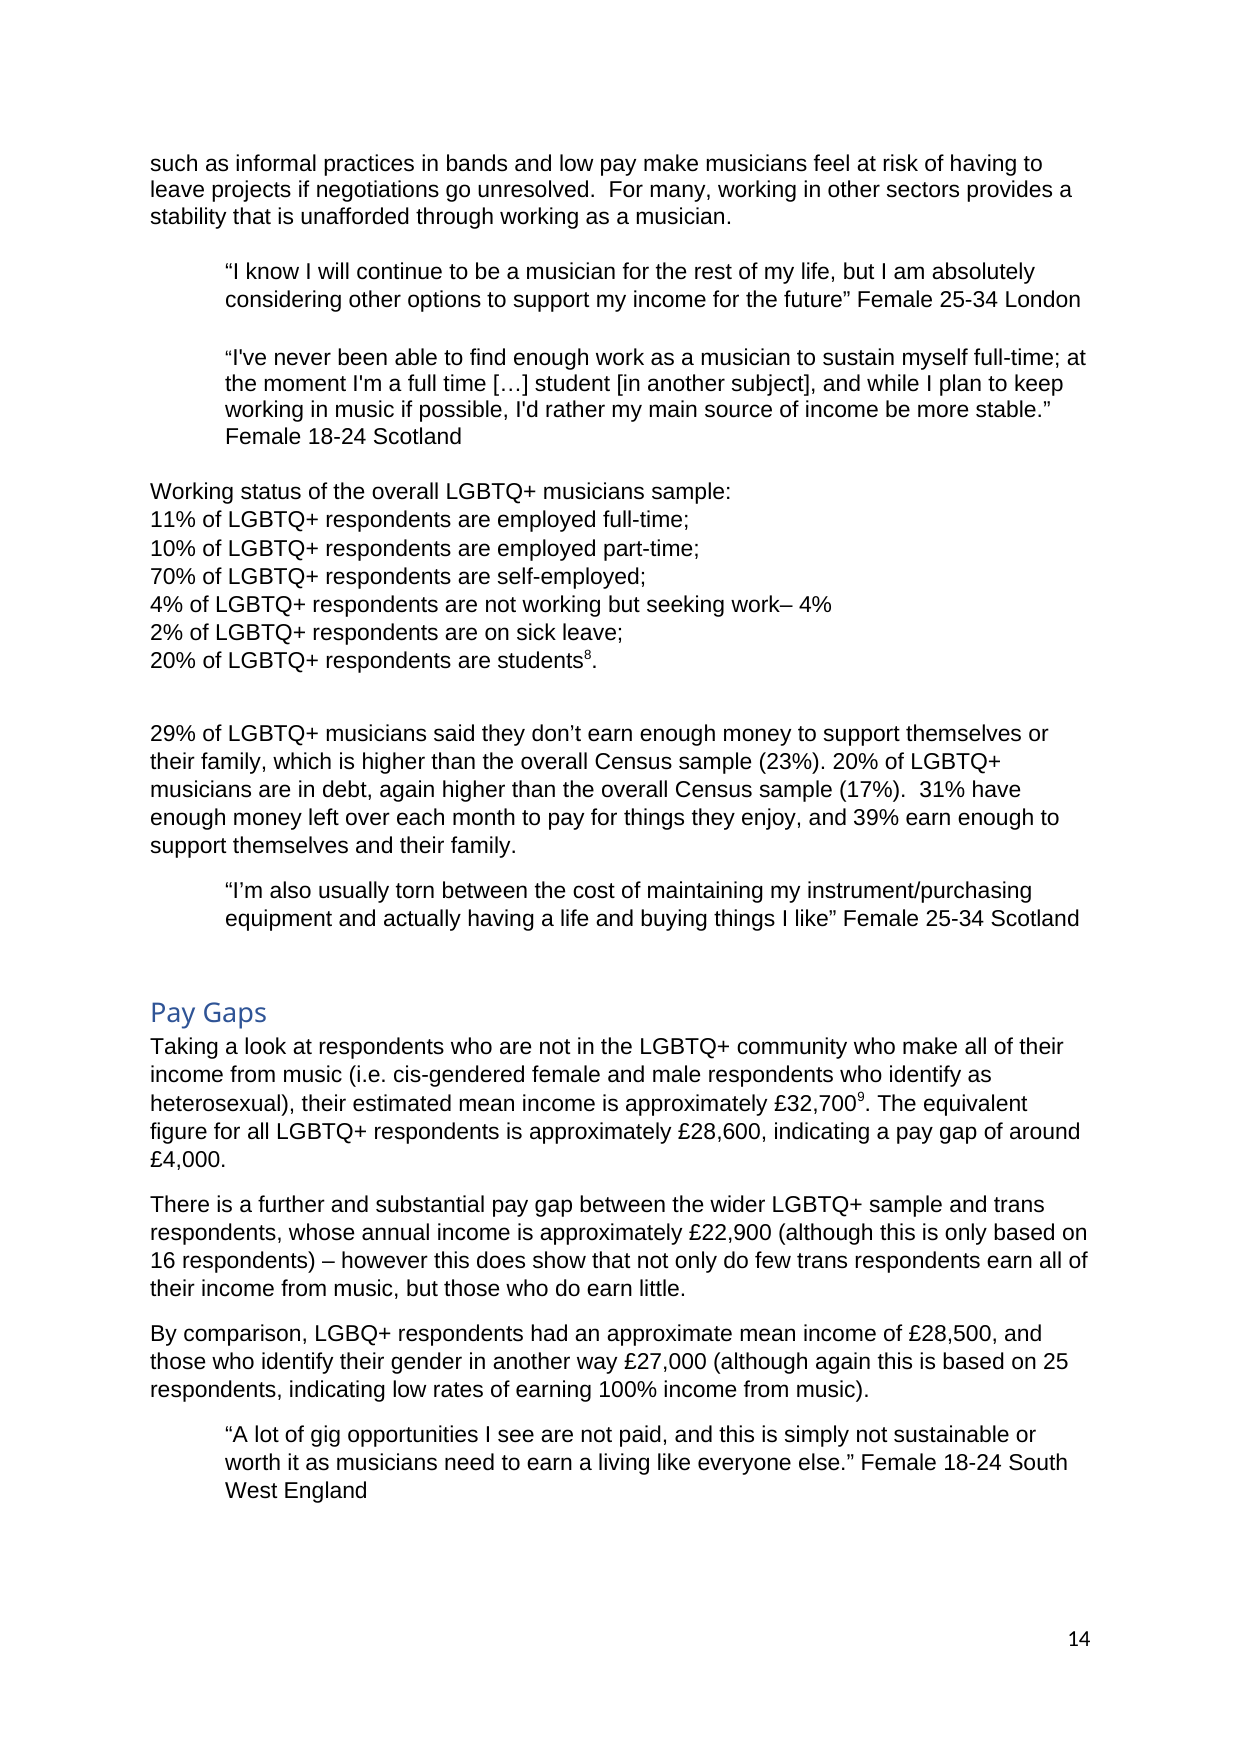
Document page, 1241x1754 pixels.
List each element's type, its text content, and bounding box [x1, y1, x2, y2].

text 10% of LGBTQ+ respondents are employed part-time; [150, 534, 1090, 561]
text Taking a look at respondents who are not in the LGBTQ+ community who make all of their income from music (i.e. cis-gendered female and male respondents who identify as heterosexual), their estimated mean income is approximately £32,700. The equivalent figure for all LGBTQ+ respondents is approximately £28,600, indicating a pay gap of around £4,000. [150, 1033, 1090, 1172]
text 4% of LGBTQ+ respondents are not working but seeking work– 4% [150, 591, 1090, 617]
subtitle Pay Gaps [150, 994, 1090, 1031]
text There is a further and substantial pay gap between the wider LGBTQ+ sample and trans respondents, whose annual income is approximately £22,900 (although this is only based on 16 respondents) – however this does show that not only do few trans respondents earn all of their income from music, but those who do earn little. [150, 1191, 1090, 1301]
text “I've never been able to find enough work as a musician to sustain myself full-time; at the moment I'm a full time […] student [in another subject], and while I plan to keep working in music if possible, I'd rather my main source of income be more stable.” Female 18-24 Scotland [225, 344, 1090, 449]
text 70% of LGBTQ+ respondents are self-employed; [150, 563, 1090, 589]
text 2% of LGBTQ+ respondents are on sick leave; [150, 619, 1090, 645]
text “A lot of gig opportunities I see are not paid, and this is simply not sustainable or worth it as musicians need to earn a living like everyone else.” Female 18-24 South West England [225, 1421, 1090, 1503]
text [150, 150, 1090, 229]
text 11% of LGBTQ+ respondents are employed full-time; [150, 506, 1090, 533]
text “I know I will continue to be a musician for the rest of my life, but I am absolutely considering other options to support my income for the future” Female 25-34 London [225, 258, 1090, 313]
text Working status of the overall LGBTQ+ musicians sample: [150, 478, 1090, 504]
text 29% of LGBTQ+ musicians said they don’t earn enough money to support themselves or their family, which is higher than the overall Census sample (23%). 20% of LGBTQ+ musicians are in debt, again higher than the overall Census sample (17%). 31% have enough money left over each month to pay for things they enjoy, and 39% earn enough to support themselves and their family. [150, 720, 1090, 859]
text “I’m also usually torn between the cost of maintaining my instrument/purchasing equipment and actually having a life and buying things I like” Female 25-34 Scotland [225, 877, 1090, 932]
text 20% of LGBTQ+ respondents are students. [150, 647, 1090, 673]
text By comparison, LGBQ+ respondents had an approximate mean income of £28,500, and those who identify their gender in another way £27,000 (although again this is based on 25 respondents, indicating low rates of earning 100% income from music). [150, 1320, 1090, 1402]
